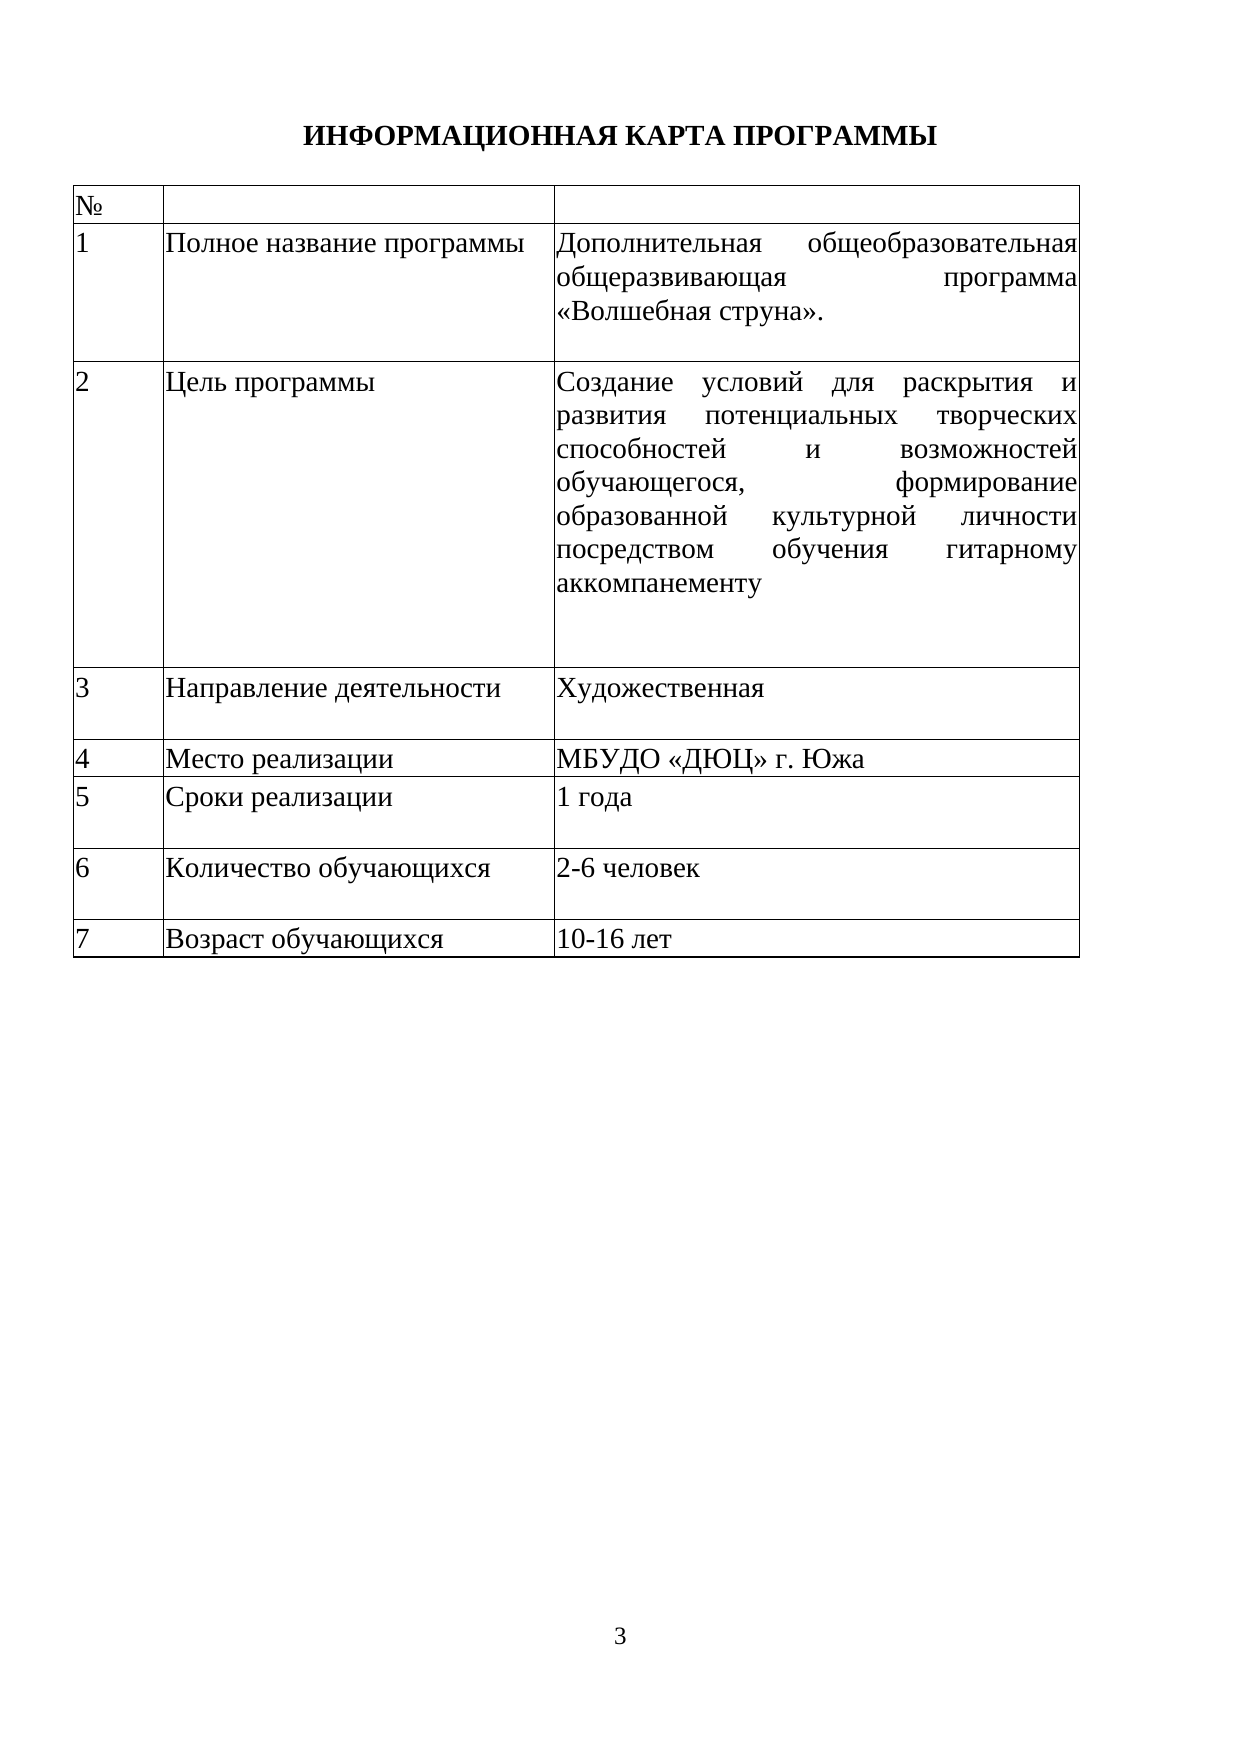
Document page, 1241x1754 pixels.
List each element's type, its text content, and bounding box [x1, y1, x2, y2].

table_cell 1 [74, 224, 163, 361]
table_cell Направление деятельности [164, 668, 554, 738]
table_cell Полное название программы [164, 224, 554, 361]
table_cell 2 [74, 362, 163, 667]
table_cell Возраст обучающихся [164, 920, 554, 956]
table_cell 6 [74, 849, 163, 919]
table_cell Сроки реализации [164, 777, 554, 847]
table_cell МБУДО «ДЮЦ» г. Южа [555, 740, 1079, 776]
text ИНФОРМАЦИОННАЯ КАРТА ПРОГРАММЫ [75, 118, 1165, 152]
table_header № [74, 186, 163, 223]
table_cell Художественная [555, 668, 1079, 738]
table_cell 7 [74, 920, 163, 956]
table_cell 1 года [555, 777, 1079, 847]
table_cell 3 [74, 668, 163, 738]
table_header [164, 186, 554, 223]
table_cell Цель программы [164, 362, 554, 667]
table_cell 2-6 человек [555, 849, 1079, 919]
table_cell 5 [74, 777, 163, 847]
table_cell 4 [74, 740, 163, 776]
table_cell Количество обучающихся [164, 849, 554, 919]
table_cell Создание условий для раскрытия и развития потенциальных творческих способностей и возможностей обучающегося, формирование образованной культурной личности посредством обучения гитарному аккомпанементу [555, 362, 1079, 667]
table_cell 10-16 лет [555, 920, 1079, 956]
table_cell Место реализации [164, 740, 554, 776]
